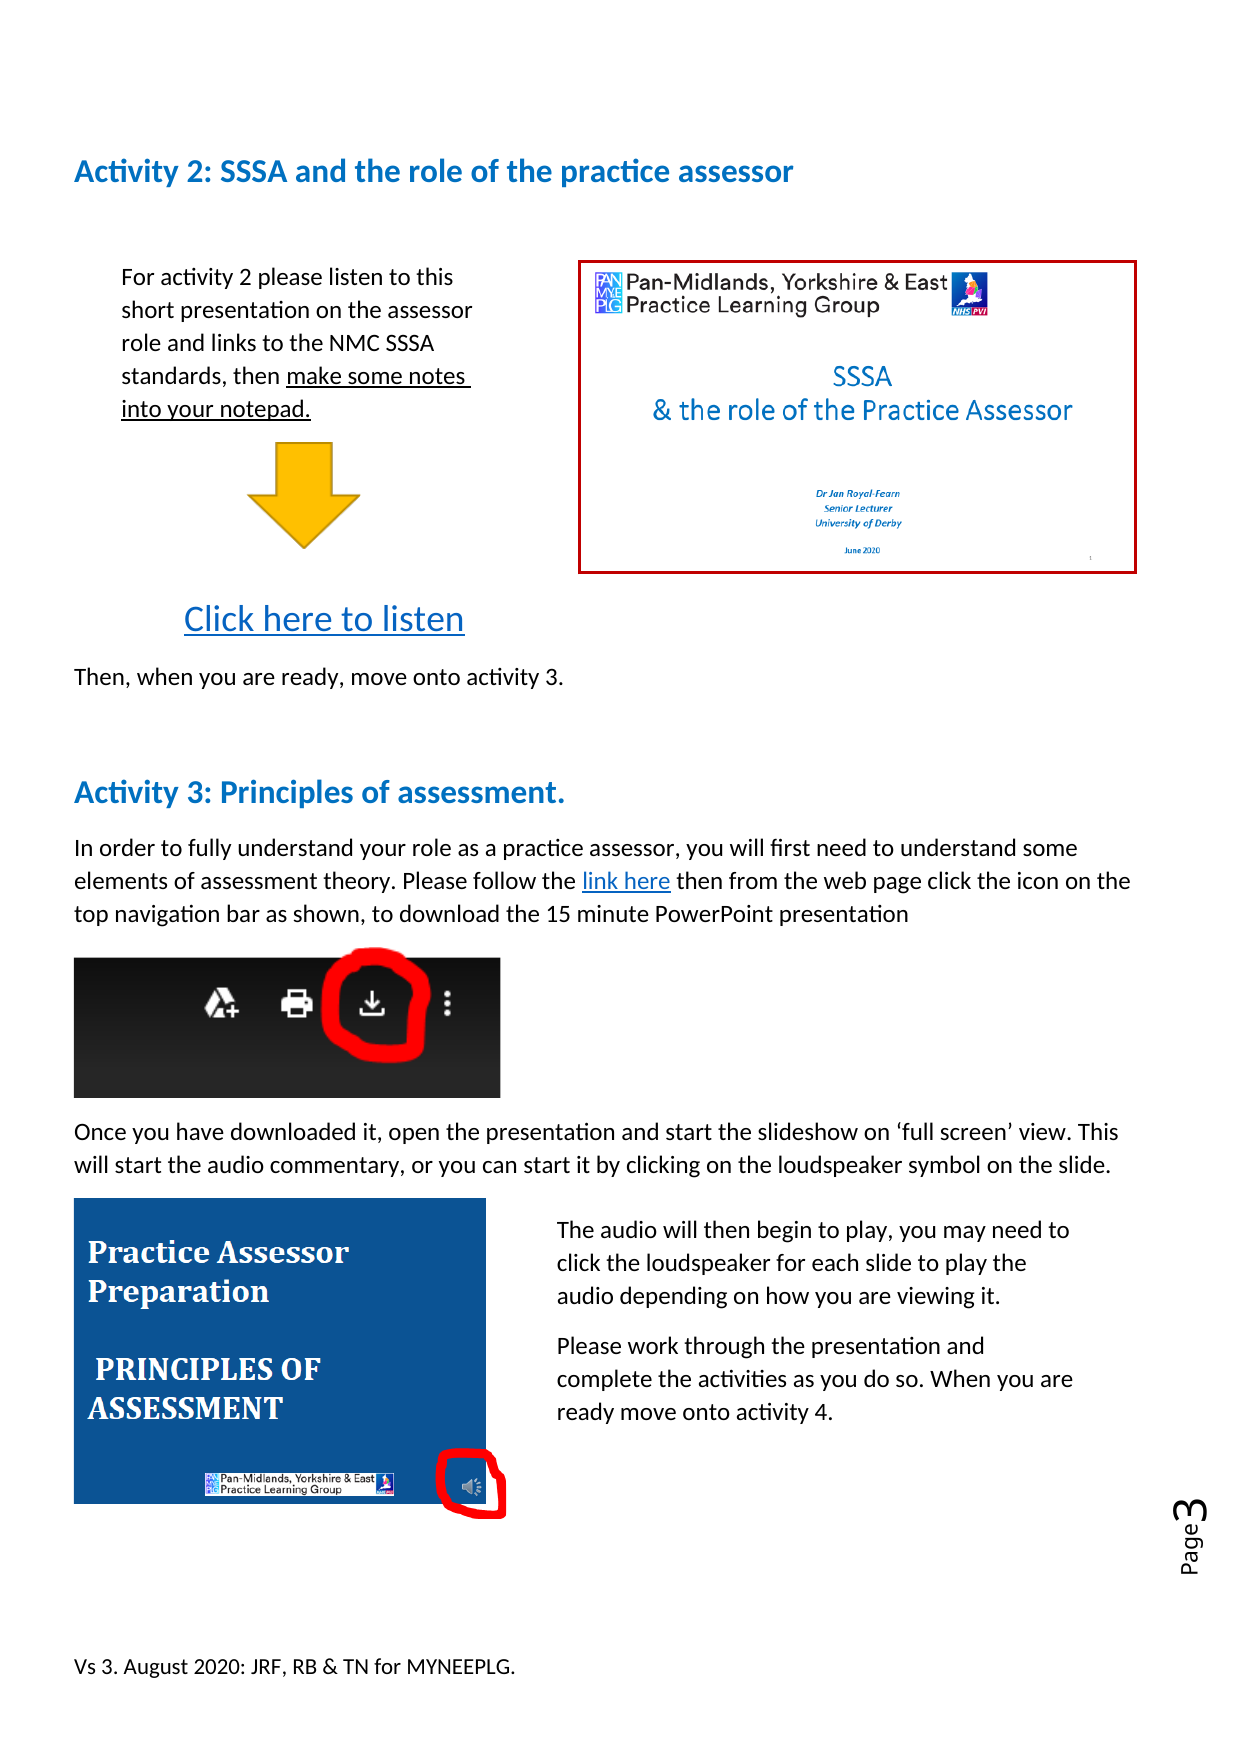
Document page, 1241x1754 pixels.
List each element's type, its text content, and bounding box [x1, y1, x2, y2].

picture [73, 947, 501, 1098]
picture [73, 1198, 507, 1519]
text Once you have downloaded it, open the presentation and start the slideshow on ‘full screen’ view. This will start the audio commentary, or you can start it by clicking on the loudspeaker symbol on the slide. [74, 1116, 1137, 1180]
text Activity 3: Principles of assessment. [74, 771, 1137, 812]
text Activity 2: SSSA and the role of the practice assessor [74, 150, 1137, 191]
text Click here to listen [74, 595, 1137, 641]
text Then, when you are ready, move onto activity 3. [74, 661, 1137, 692]
picture [581, 263, 1134, 571]
text In order to fully understand your role as a practice assessor, you will first need to understand some elements of assessment theory. Please follow the link here then from the web page click the icon on the top navigation bar as shown, to download the 15 minute PowerPoint presentation [74, 832, 1137, 928]
